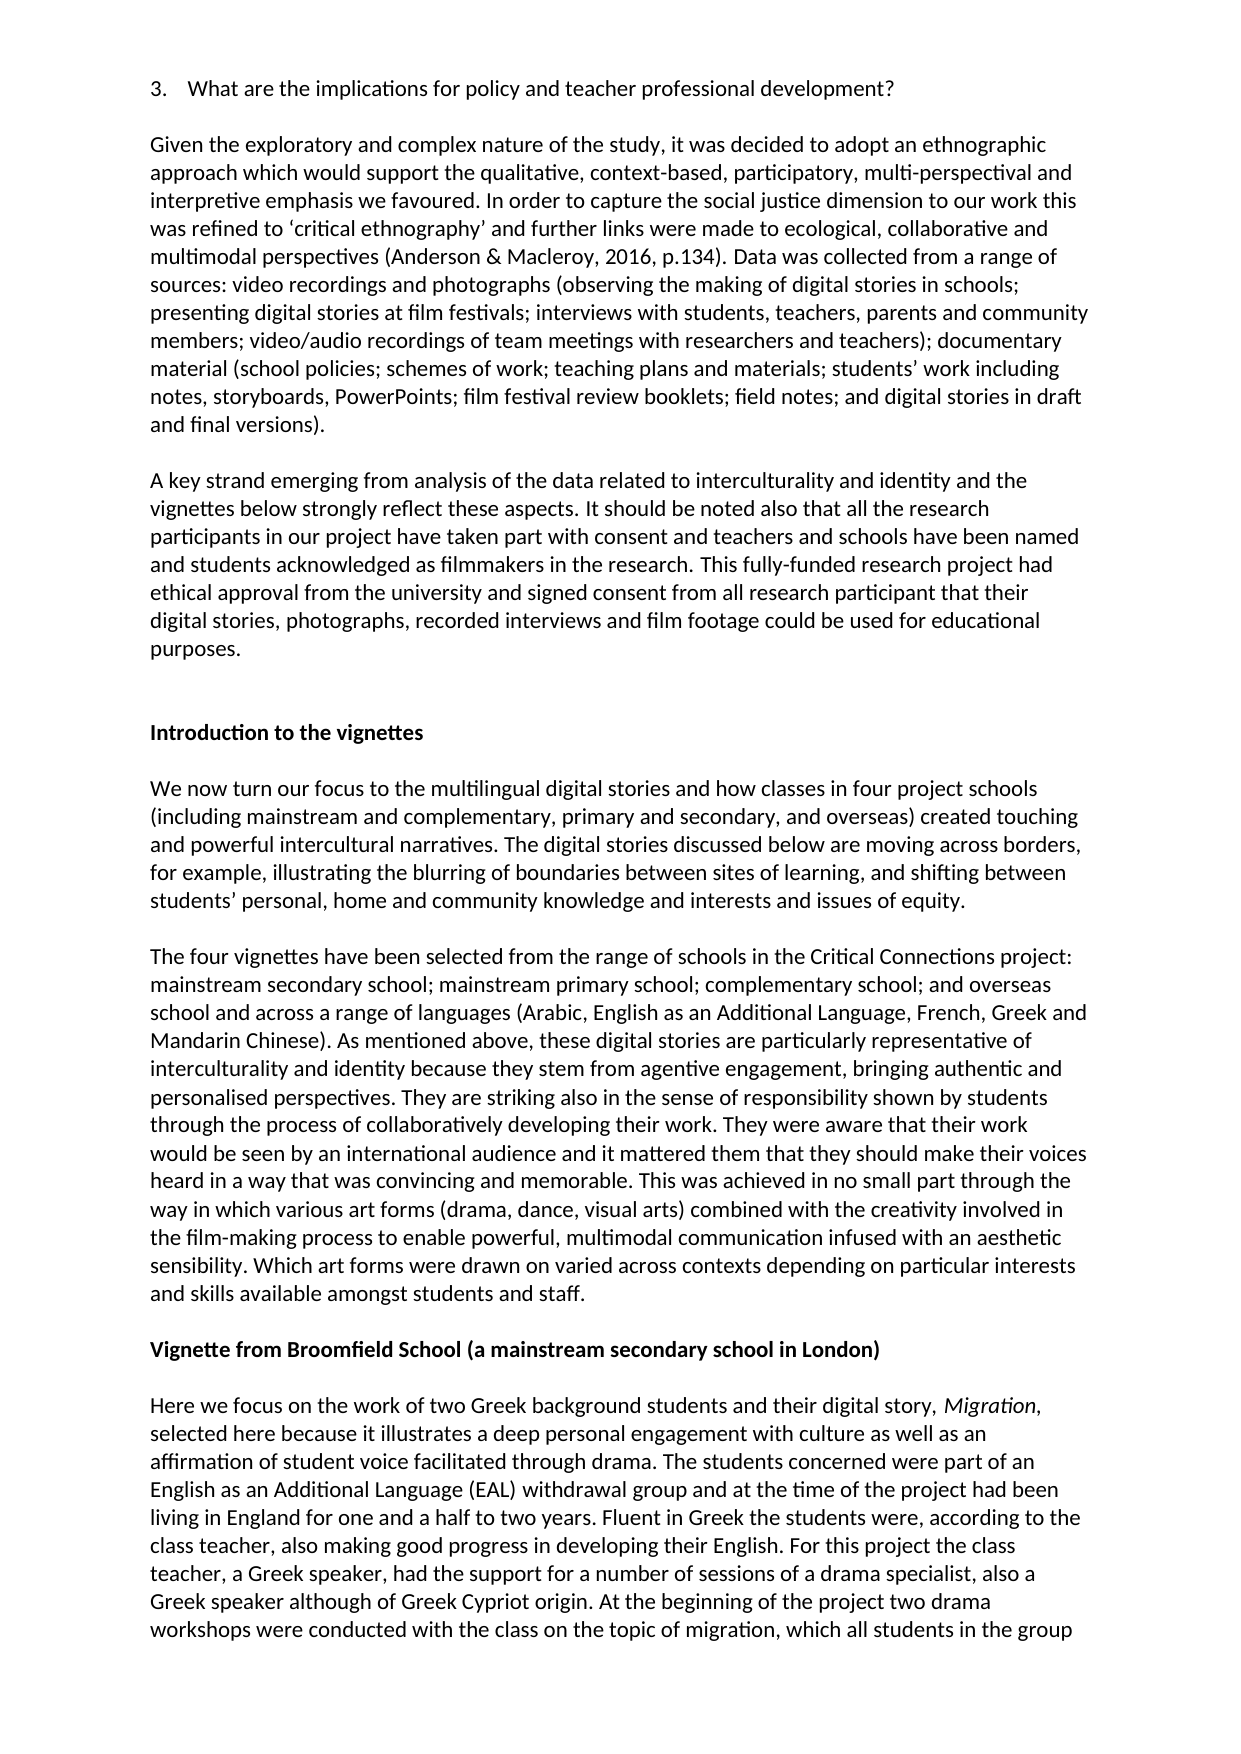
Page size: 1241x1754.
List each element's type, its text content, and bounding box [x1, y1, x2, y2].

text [150, 1391, 1090, 1643]
text We now turn our focus to the multilingual digital stories and how classes in four project schools (including mainstream and complementary, primary and secondary, and overseas) created touching and powerful intercultural narratives. The digital stories discussed below are moving across borders, for example, illustrating the blurring of boundaries between sites of learning, and shifting between students’ personal, home and community knowledge and interests and issues of equity. [150, 774, 1090, 914]
text through the process of collaboratively developing their work. They were aware that their work would be seen by an international audience and it mattered them that they should make their voices heard in a way that was convincing and memorable. This was achieved in no small part through the way in which various art forms (drama, dance, visual arts) combined with the creativity involved in the film-making process to enable powerful, multimodal communication infused with an aesthetic sensibility. Which art forms were drawn on varied across contexts depending on particular interests and skills available amongst students and staff. [150, 1111, 1090, 1307]
text Introduction to the vignettes [150, 718, 1090, 746]
text Vignette from Broomfield School (a mainstream secondary school in London) [150, 1335, 1090, 1363]
text A key strand emerging from analysis of the data related to interculturality and identity and the vignettes below strongly reflect these aspects. It should be noted also that all the research participants in our project have taken part with consent and teachers and schools have been named and students acknowledged as filmmakers in the research. This fully-funded research project had ethical approval from the university and signed consent from all research participant that their digital stories, photographs, recorded interviews and film footage could be used for educational purposes. [150, 466, 1090, 662]
text The four vignettes have been selected from the range of schools in the Critical Connections project: mainstream secondary school; mainstream primary school; complementary school; and overseas school and across a range of languages (Arabic, English as an Additional Language, French, Greek and Mandarin Chinese). As mentioned above, these digital stories are particularly representative of interculturality and identity because they stem from agentive engagement, bringing authentic and personalised perspectives. They are striking also in the sense of responsibility shown by students [150, 942, 1090, 1111]
text Given the exploratory and complex nature of the study, it was decided to adopt an ethnographic approach which would support the qualitative, context-based, participatory, multi-perspectival and interpretive emphasis we favoured. In order to capture the social justice dimension to our work this was refined to ‘critical ethnography’ and further links were made to ecological, collaborative and multimodal perspectives (Anderson & Macleroy, 2016, p.134). Data was collected from a range of sources: video recordings and photographs (observing the making of digital stories in schools; presenting digital stories at film festivals; interviews with students, teachers, parents and community members; video/audio recordings of team meetings with researchers and teachers); documentary material (school policies; schemes of work; teaching plans and materials; students’ work including notes, storyboards, PowerPoints; film festival review booklets; field notes; and digital stories in draft and final versions). [150, 130, 1090, 438]
list What are the implications for policy and teacher professional development? [150, 74, 1090, 102]
